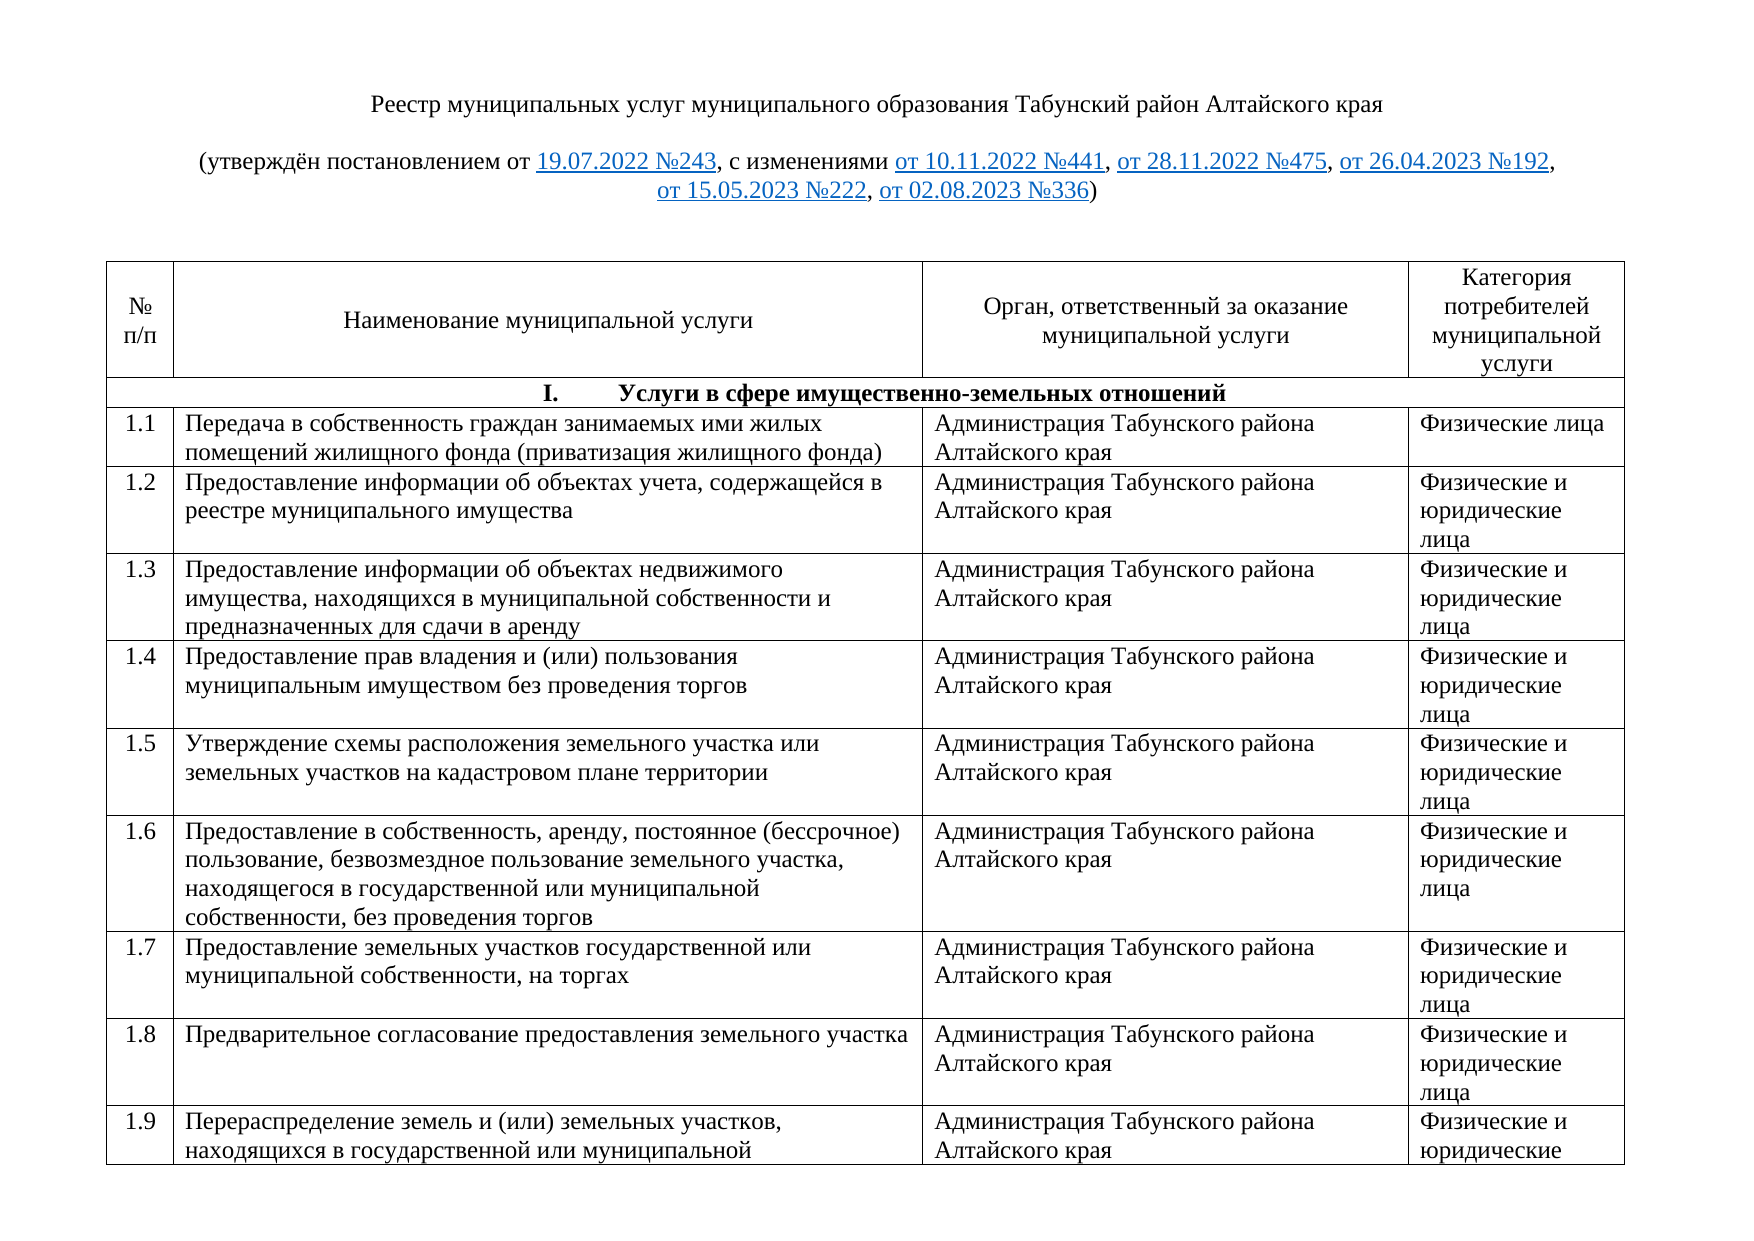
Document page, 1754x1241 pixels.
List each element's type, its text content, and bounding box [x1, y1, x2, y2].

table_header Наименование муниципальной услуги [174, 262, 922, 377]
table_cell 1.1 [107, 408, 173, 466]
table_cell Администрация Табунского района Алтайского края [923, 408, 1408, 466]
table_cell Физические лица [1409, 408, 1624, 466]
table_cell Администрация Табунского района Алтайского края [923, 467, 1408, 553]
table_cell Физические и юридические лица [1409, 641, 1624, 727]
table_cell Физические и юридические лица [1409, 467, 1624, 553]
table_cell Физические и юридические лица [1409, 816, 1624, 931]
table_cell 1.3 [107, 554, 173, 640]
table_header № п/п [107, 262, 173, 377]
table_cell 1.4 [107, 641, 173, 727]
table_cell Администрация Табунского района Алтайского края [923, 641, 1408, 727]
table_cell Утверждение схемы расположения земельного участка или земельных участков на кадастровом плане территории [174, 729, 922, 815]
text (утверждён постановлением от 19.07.2022 №243, с изменениями от 10.11.2022 №441, от 28.11.2022 №475, от 26.04.2023 №192, от 15.05.2023 №222, от 02.08.2023 №336) [118, 146, 1636, 204]
table_cell Физические и юридические лица [1409, 932, 1624, 1018]
table_cell Администрация Табунского района Алтайского края [923, 554, 1408, 640]
table_cell 1.7 [107, 932, 173, 1018]
table_header Категория потребителей муниципальной услуги [1409, 262, 1624, 377]
table_cell Предоставление информации об объектах недвижимого имущества, находящихся в муниципальной собственности и предназначенных для сдачи в аренду [174, 554, 922, 640]
table_cell Физические и юридические лица [1409, 554, 1624, 640]
table_header Орган, ответственный за оказание муниципальной услуги [923, 262, 1408, 377]
table_cell 1.6 [107, 816, 173, 931]
table_cell Предоставление земельных участков государственной или муниципальной собственности, на торгах [174, 932, 922, 1018]
table_cell Администрация Табунского района Алтайского края [923, 1019, 1408, 1105]
table_cell Администрация Табунского района Алтайского края [923, 729, 1408, 815]
table_cell Физические и юридические лица [1409, 1019, 1624, 1105]
table_cell Предоставление информации об объектах учета, содержащейся в реестре муниципального имущества [174, 467, 922, 553]
table_cell Администрация Табунского района Алтайского края [923, 816, 1408, 931]
table_cell Передача в собственность граждан занимаемых ими жилых помещений жилищного фонда (приватизация жилищного фонда) [174, 408, 922, 466]
table_cell 1.2 [107, 467, 173, 553]
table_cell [923, 1106, 1408, 1164]
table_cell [1409, 1106, 1624, 1164]
table_cell Физические и юридические лица [1409, 729, 1624, 815]
table_cell 1.5 [107, 729, 173, 815]
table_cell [174, 1106, 922, 1164]
table_cell 1.9 [107, 1106, 173, 1164]
table_cell Администрация Табунского района Алтайского края [923, 932, 1408, 1018]
table_cell Предварительное согласование предоставления земельного участка [174, 1019, 922, 1105]
table_cell Предоставление прав владения и (или) пользования муниципальным имуществом без проведения торгов [174, 641, 922, 727]
table_cell 1.8 [107, 1019, 173, 1105]
table_cell Услуги в сфере имущественно-земельных отношений [107, 378, 1624, 407]
table_cell Предоставление в собственность, аренду, постоянное (бессрочное) пользование, безвозмездное пользование земельного участка, находящегося в государственной или муниципальной собственности, без проведения торгов [174, 816, 922, 931]
